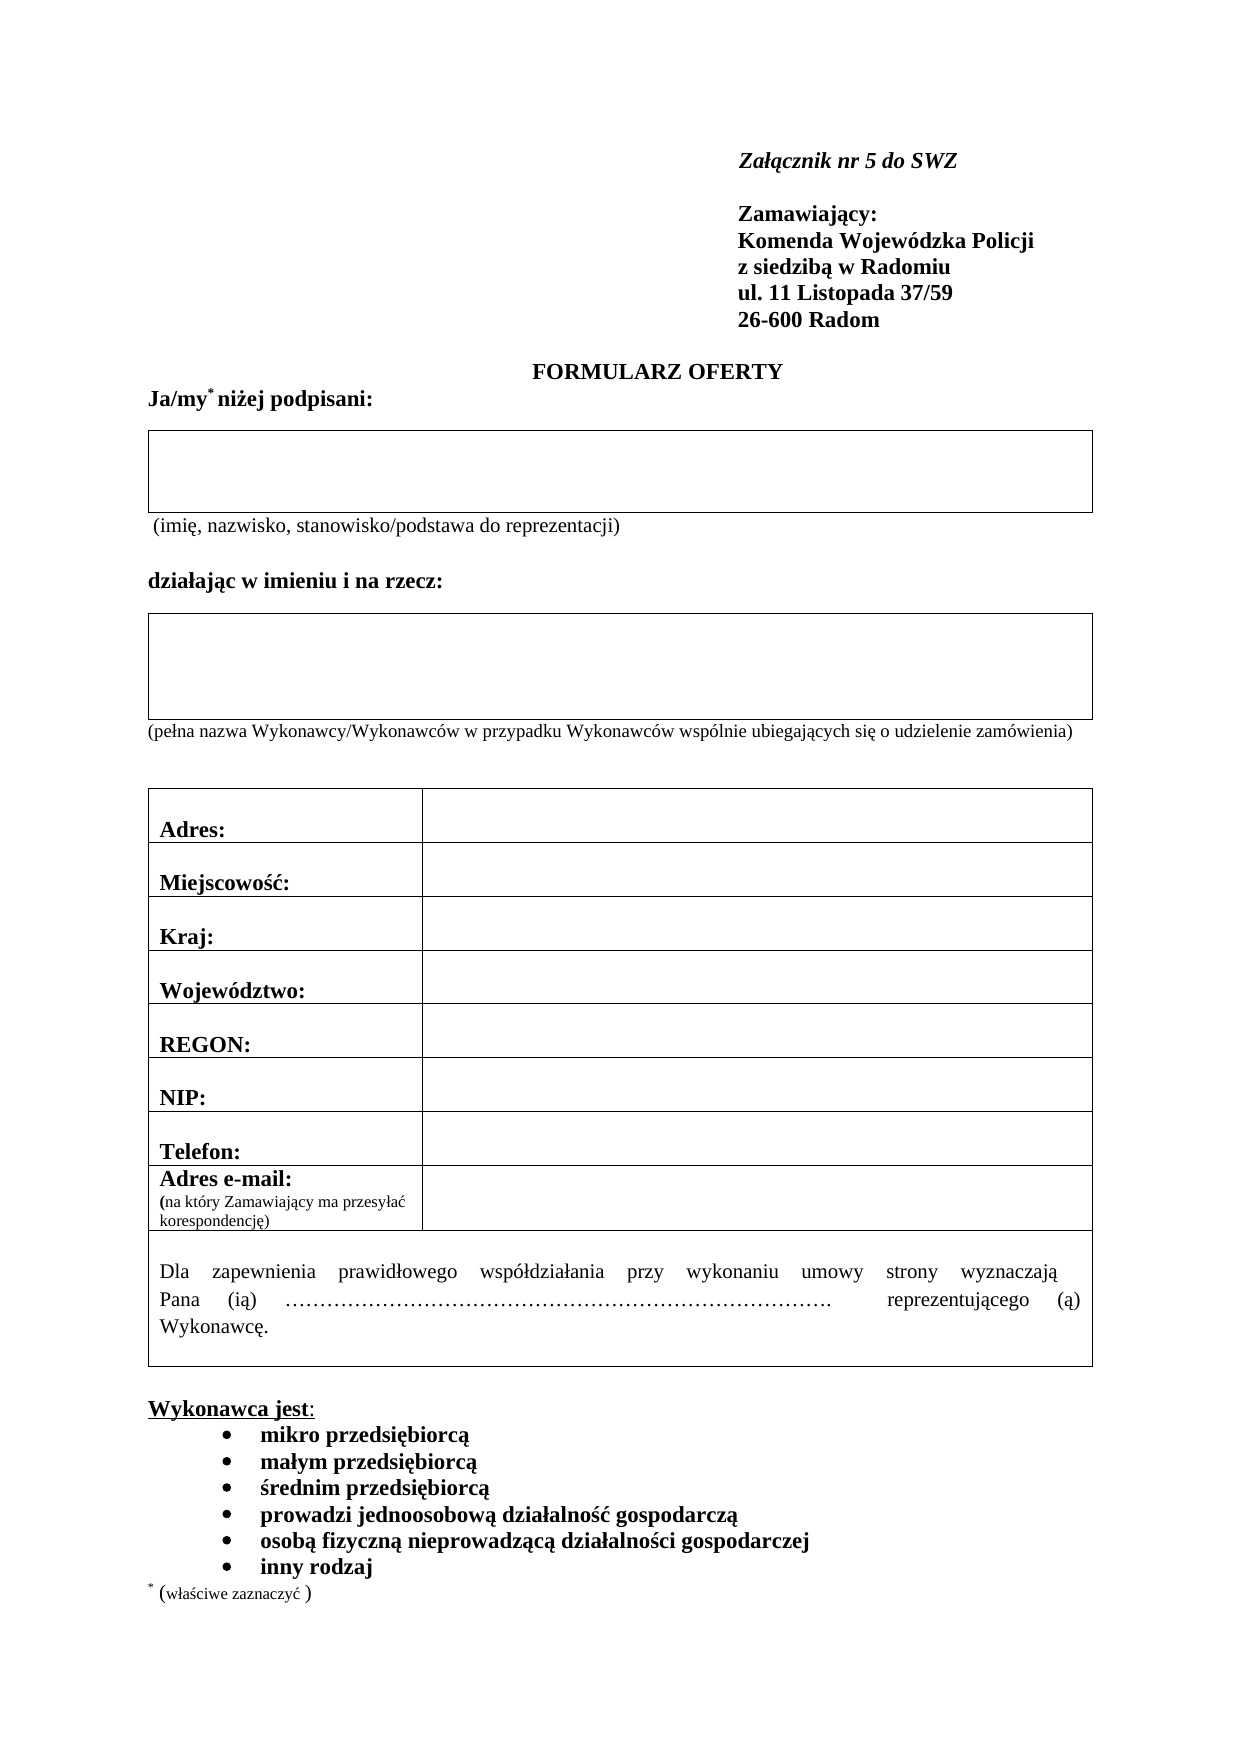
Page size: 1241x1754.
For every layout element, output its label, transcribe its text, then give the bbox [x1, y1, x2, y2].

text (imię, nazwisko, stanowisko/podstawa do reprezentacji) [148, 513, 1093, 537]
table_header Adres: [149, 789, 422, 842]
table_cell NIP: [149, 1058, 422, 1111]
text działając w imieniu i na rzecz: [148, 567, 1093, 594]
list inny rodzaj [223, 1553, 1093, 1580]
table_cell Dla zapewnienia prawidłowego współdziałania przy wykonaniu umowy strony wyznaczają Pana (ią) ……………………………………………………………………. reprezentującego (ą) Wykonawcę. [149, 1231, 1092, 1366]
list mikro przedsiębiorcą [223, 1422, 1093, 1448]
table_cell [423, 1112, 1092, 1164]
table_cell Kraj: [149, 897, 422, 949]
table_cell Adres e-mail: (na który Zamawiający ma przesyłać korespondencję) [149, 1166, 422, 1230]
list prowadzi jednoosobową działalność gospodarczą [223, 1501, 1093, 1527]
table_header [149, 431, 1092, 512]
table_cell [423, 1058, 1092, 1111]
list średnim przedsiębiorcą [223, 1474, 1093, 1501]
text Wykonawca jest: [148, 1395, 1093, 1422]
table_header [423, 789, 1092, 842]
table_cell [423, 897, 1092, 949]
table_header [149, 614, 1092, 719]
table_cell Województwo: [149, 951, 422, 1003]
table_cell [423, 951, 1092, 1003]
table_cell [423, 843, 1092, 896]
table_cell Telefon: [149, 1112, 422, 1164]
list osobą fizyczną nieprowadzącą działalności gospodarczej [223, 1527, 1093, 1553]
table_cell [423, 1166, 1092, 1230]
text Ja/my* niżej podpisani: [148, 385, 1093, 411]
text (pełna nazwa Wykonawcy/Wykonawców w przypadku Wykonawców wspólnie ubiegających się o udzielenie zamówienia) [148, 720, 1093, 741]
text Zamawiający: Komenda Wojewódzka Policji z siedzibą w Radomiu ul. 11 Listopada 37/59 26-600 Radom [738, 200, 1093, 332]
table_cell Miejscowość: [149, 843, 422, 896]
text FORMULARZ OFERTY [223, 358, 1093, 385]
text * (właściwe zaznaczyć ) [148, 1580, 1093, 1604]
list małym przedsiębiorcą [223, 1448, 1093, 1474]
table_cell REGON: [149, 1004, 422, 1057]
text Załącznik nr 5 do SWZ [516, 148, 1093, 174]
table_cell [423, 1004, 1092, 1057]
